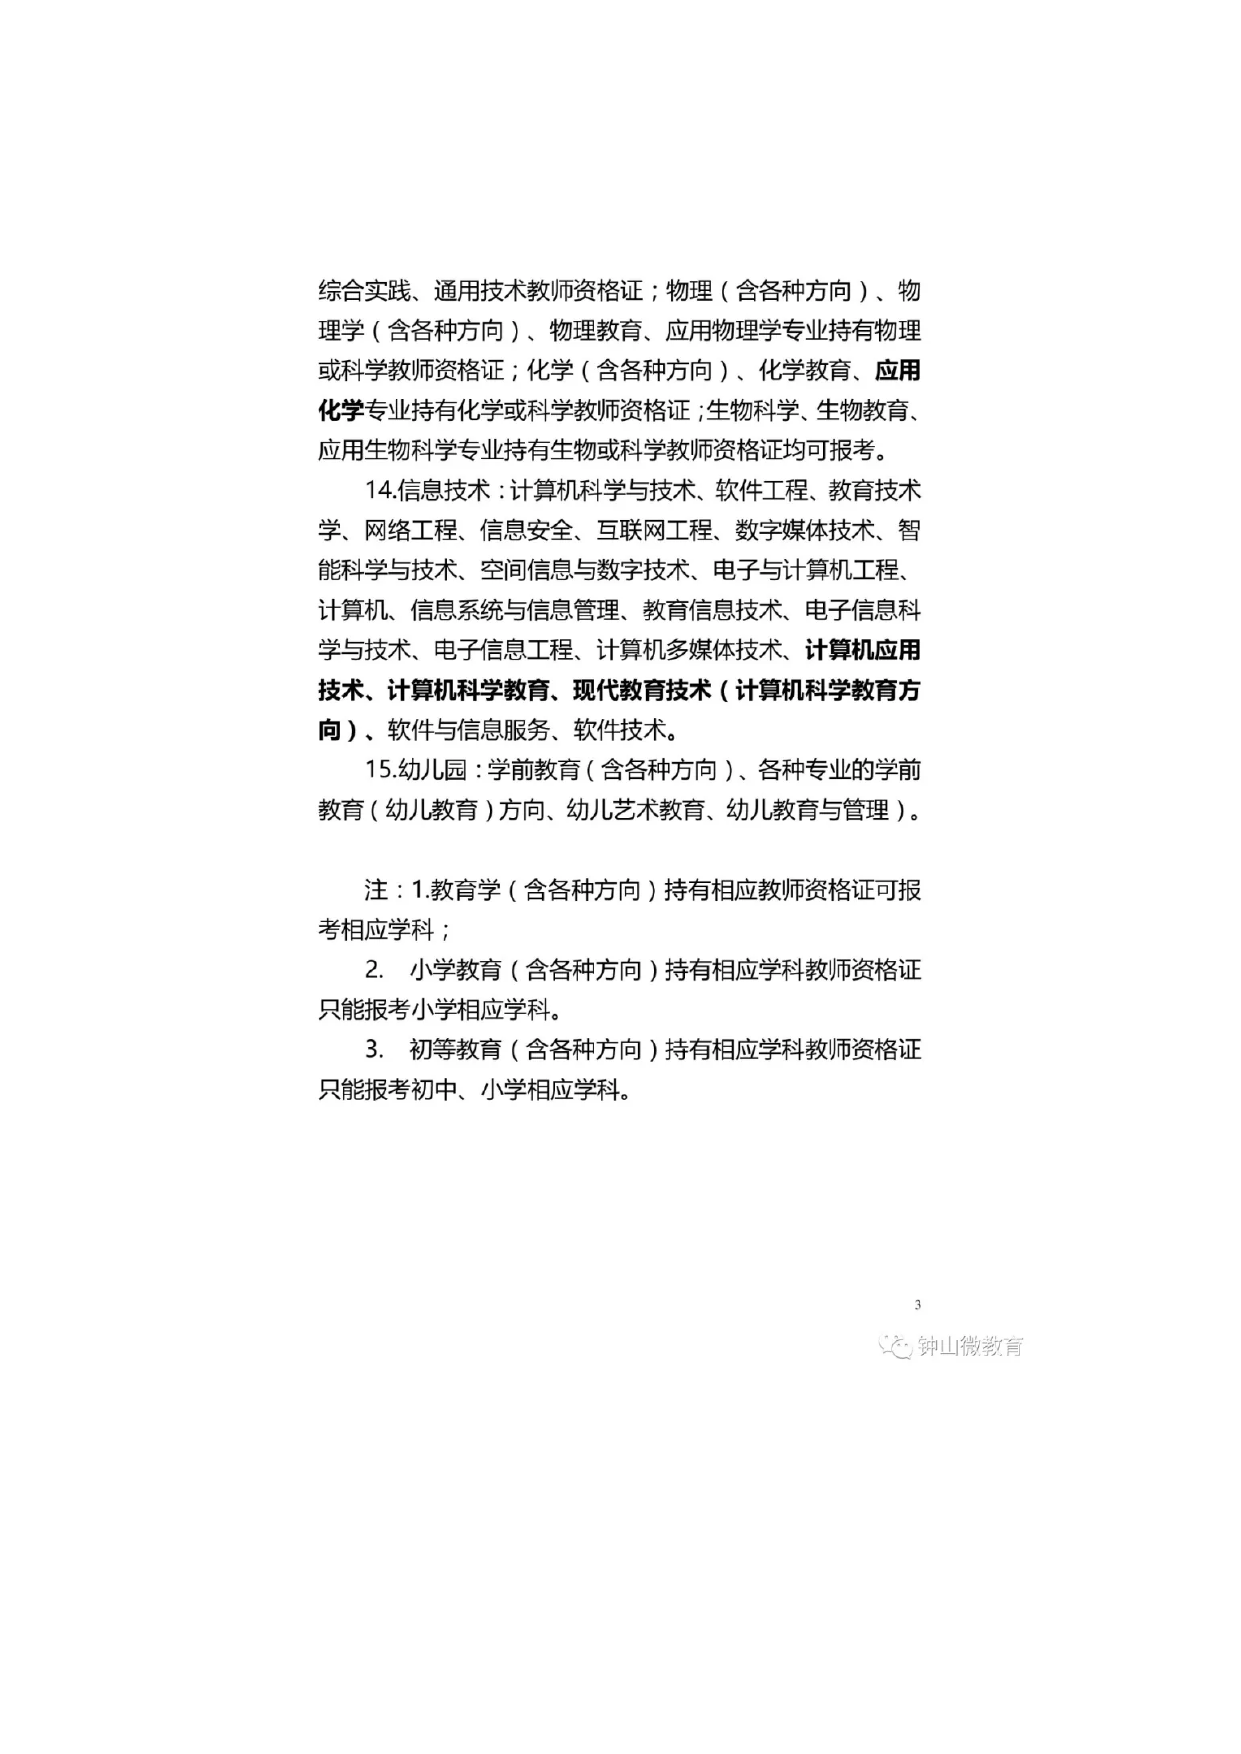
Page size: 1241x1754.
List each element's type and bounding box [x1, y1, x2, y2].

picture [187, 162, 1052, 1384]
